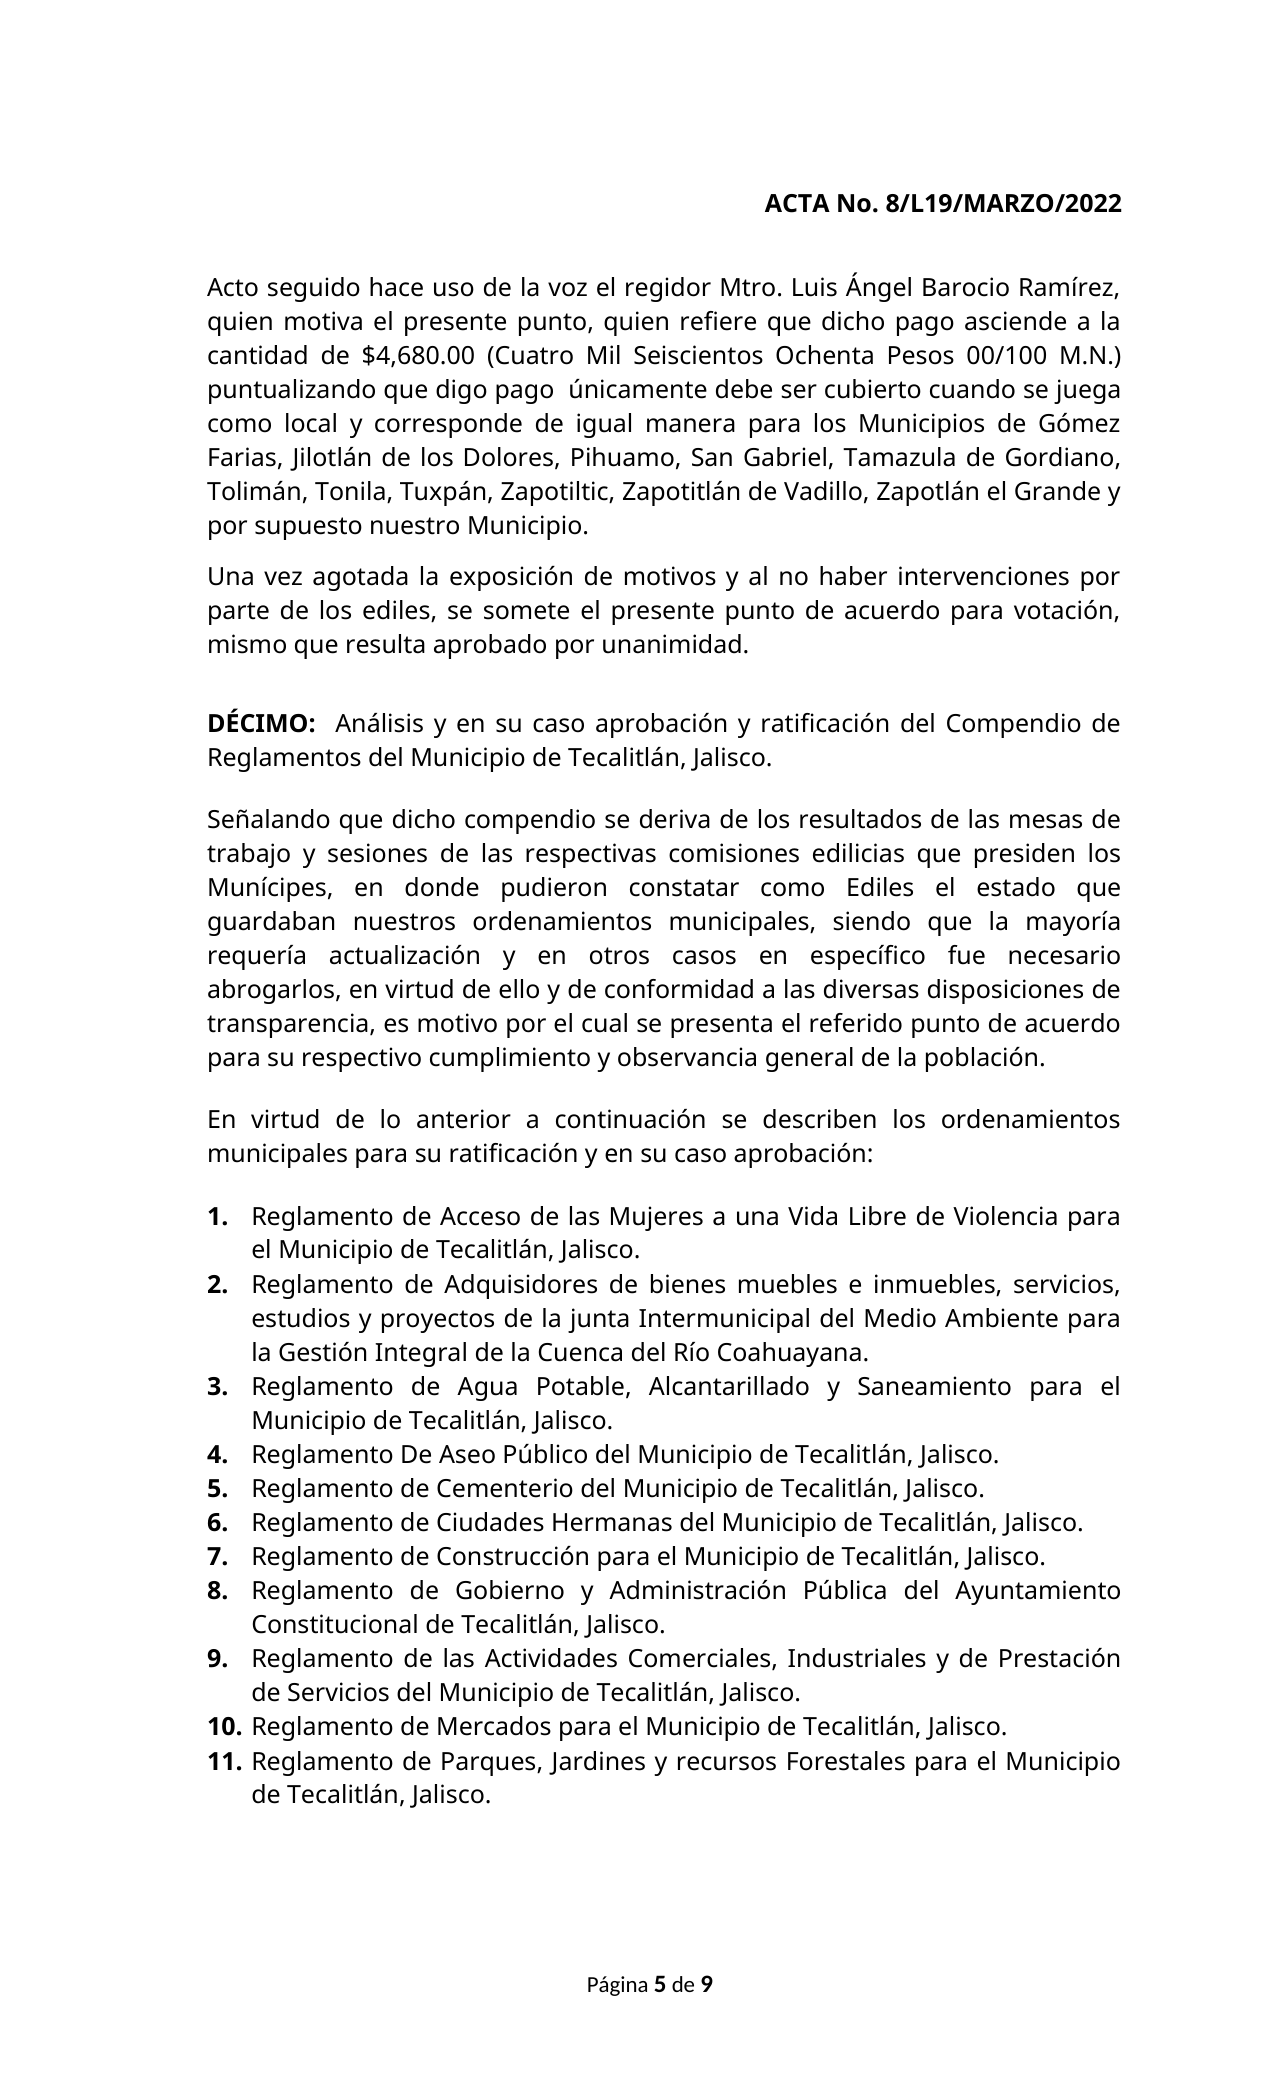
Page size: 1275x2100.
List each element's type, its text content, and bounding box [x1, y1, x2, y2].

list Reglamento de Gobierno y Administración Pública del Ayuntamiento Constitucional de Tecalitlán, Jalisco. [207, 1573, 1122, 1641]
list Reglamento de Adquisidores de bienes muebles e inmuebles, servicios, estudios y proyectos de la junta Intermunicipal del Medio Ambiente para la Gestión Integral de la Cuenca del Río Coahuayana. [207, 1266, 1122, 1368]
text Señalando que dicho compendio se deriva de los resultados de las mesas de trabajo y sesiones de las respectivas comisiones edilicias que presiden los Munícipes, en donde pudieron constatar como Ediles el estado que guardaban nuestros ordenamientos municipales, siendo que la mayoría requería actualización y en otros casos en específico fue necesario abrogarlos, en virtud de ello y de conformidad a las diversas disposiciones de transparencia, es motivo por el cual se presenta el referido punto de acuerdo para su respectivo cumplimiento y observancia general de la población. [207, 801, 1122, 1074]
list Reglamento de Agua Potable, Alcantarillado y Saneamiento para el Municipio de Tecalitlán, Jalisco. [207, 1368, 1122, 1437]
list Reglamento de Acceso de las Mujeres a una Vida Libre de Violencia para el Municipio de Tecalitlán, Jalisco. [207, 1198, 1122, 1266]
list Reglamento de Construcción para el Municipio de Tecalitlán, Jalisco. [207, 1539, 1122, 1573]
list Reglamento de Mercados para el Municipio de Tecalitlán, Jalisco. [207, 1709, 1122, 1743]
text Acto seguido hace uso de la voz el regidor Mtro. Luis Ángel Barocio Ramírez, quien motiva el presente punto, quien refiere que dicho pago asciende a la cantidad de $4,680.00 (Cuatro Mil Seiscientos Ochenta Pesos 00/100 M.N.) puntualizando que digo pago únicamente debe ser cubierto cuando se juega como local y corresponde de igual manera para los Municipios de Gómez Farias, Jilotlán de los Dolores, Pihuamo, San Gabriel, Tamazula de Gordiano, Tolimán, Tonila, Tuxpán, Zapotiltic, Zapotitlán de Vadillo, Zapotlán el Grande y por supuesto nuestro Municipio. [207, 269, 1122, 542]
list Reglamento de las Actividades Comerciales, Industriales y de Prestación de Servicios del Municipio de Tecalitlán, Jalisco. [207, 1641, 1122, 1709]
text En virtud de lo anterior a continuación se describen los ordenamientos municipales para su ratificación y en su caso aprobación: [207, 1102, 1122, 1170]
list Reglamento de Parques, Jardines y recursos Forestales para el Municipio de Tecalitlán, Jalisco. [207, 1743, 1122, 1811]
list Reglamento de Cementerio del Municipio de Tecalitlán, Jalisco. [207, 1471, 1122, 1505]
text DÉCIMO: Análisis y en su caso aprobación y ratificación del Compendio de Reglamentos del Municipio de Tecalitlán, Jalisco. [207, 705, 1122, 773]
list Reglamento de Ciudades Hermanas del Municipio de Tecalitlán, Jalisco. [207, 1505, 1122, 1539]
list Reglamento De Aseo Público del Municipio de Tecalitlán, Jalisco. [207, 1437, 1122, 1471]
